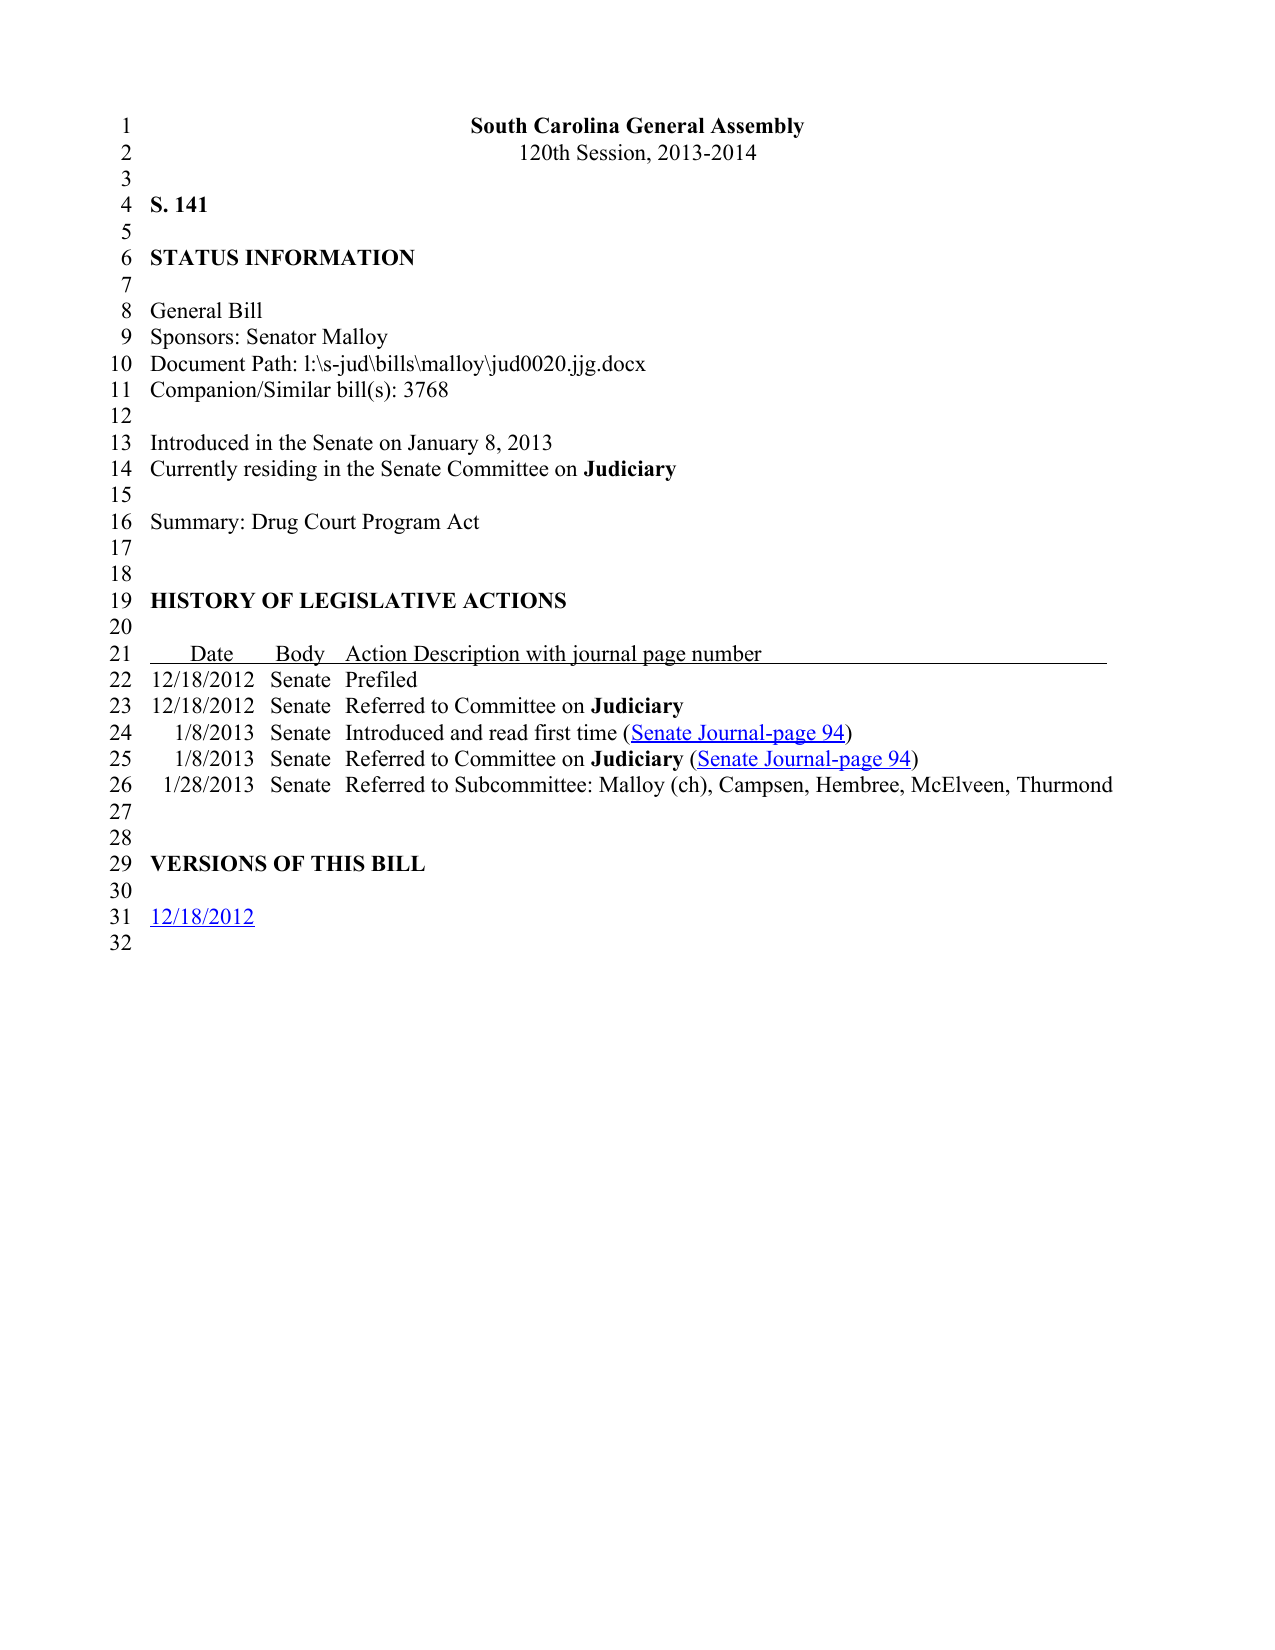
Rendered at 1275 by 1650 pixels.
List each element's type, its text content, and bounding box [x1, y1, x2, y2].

text Document Path: l:\s-jud\bills\malloy\jud0020.jjg.docx [150, 350, 1125, 376]
text General Bill [150, 297, 1125, 323]
text HISTORY OF LEGISLATIVE ACTIONS [150, 587, 1125, 613]
text South Carolina General Assembly [150, 112, 1125, 139]
text 1/8/2013 Senate Introduced and read first time (Senate Journal-page 94) [150, 719, 1125, 745]
text 1/8/2013 Senate Referred to Committee on Judiciary (Senate Journal-page 94) [150, 745, 1125, 771]
text STATUS INFORMATION [150, 244, 1125, 271]
text Companion/Similar bill(s): 3768 [150, 376, 1125, 402]
text Introduced in the Senate on January 8, 2013 [150, 429, 1125, 455]
text Sponsors: Senator Malloy [150, 323, 1125, 350]
text 1/28/2013 Senate Referred to Subcommittee: Malloy (ch), Campsen, Hembree, McElveen, Thurmond [150, 771, 1125, 798]
text Currently residing in the Senate Committee on Judiciary [150, 455, 1125, 481]
text VERSIONS OF THIS BILL [150, 850, 1125, 877]
text 12/18/2012 [150, 903, 1125, 929]
text 12/18/2012 Senate Prefiled [150, 666, 1125, 692]
text S. 141 [150, 192, 1125, 218]
text 12/18/2012 Senate Referred to Committee on Judiciary [150, 692, 1125, 719]
text Date Body Action Description with journal page number [150, 639, 1125, 666]
text Summary: Drug Court Program Act [150, 508, 1125, 534]
text 120th Session, 2013-2014 [150, 139, 1125, 165]
